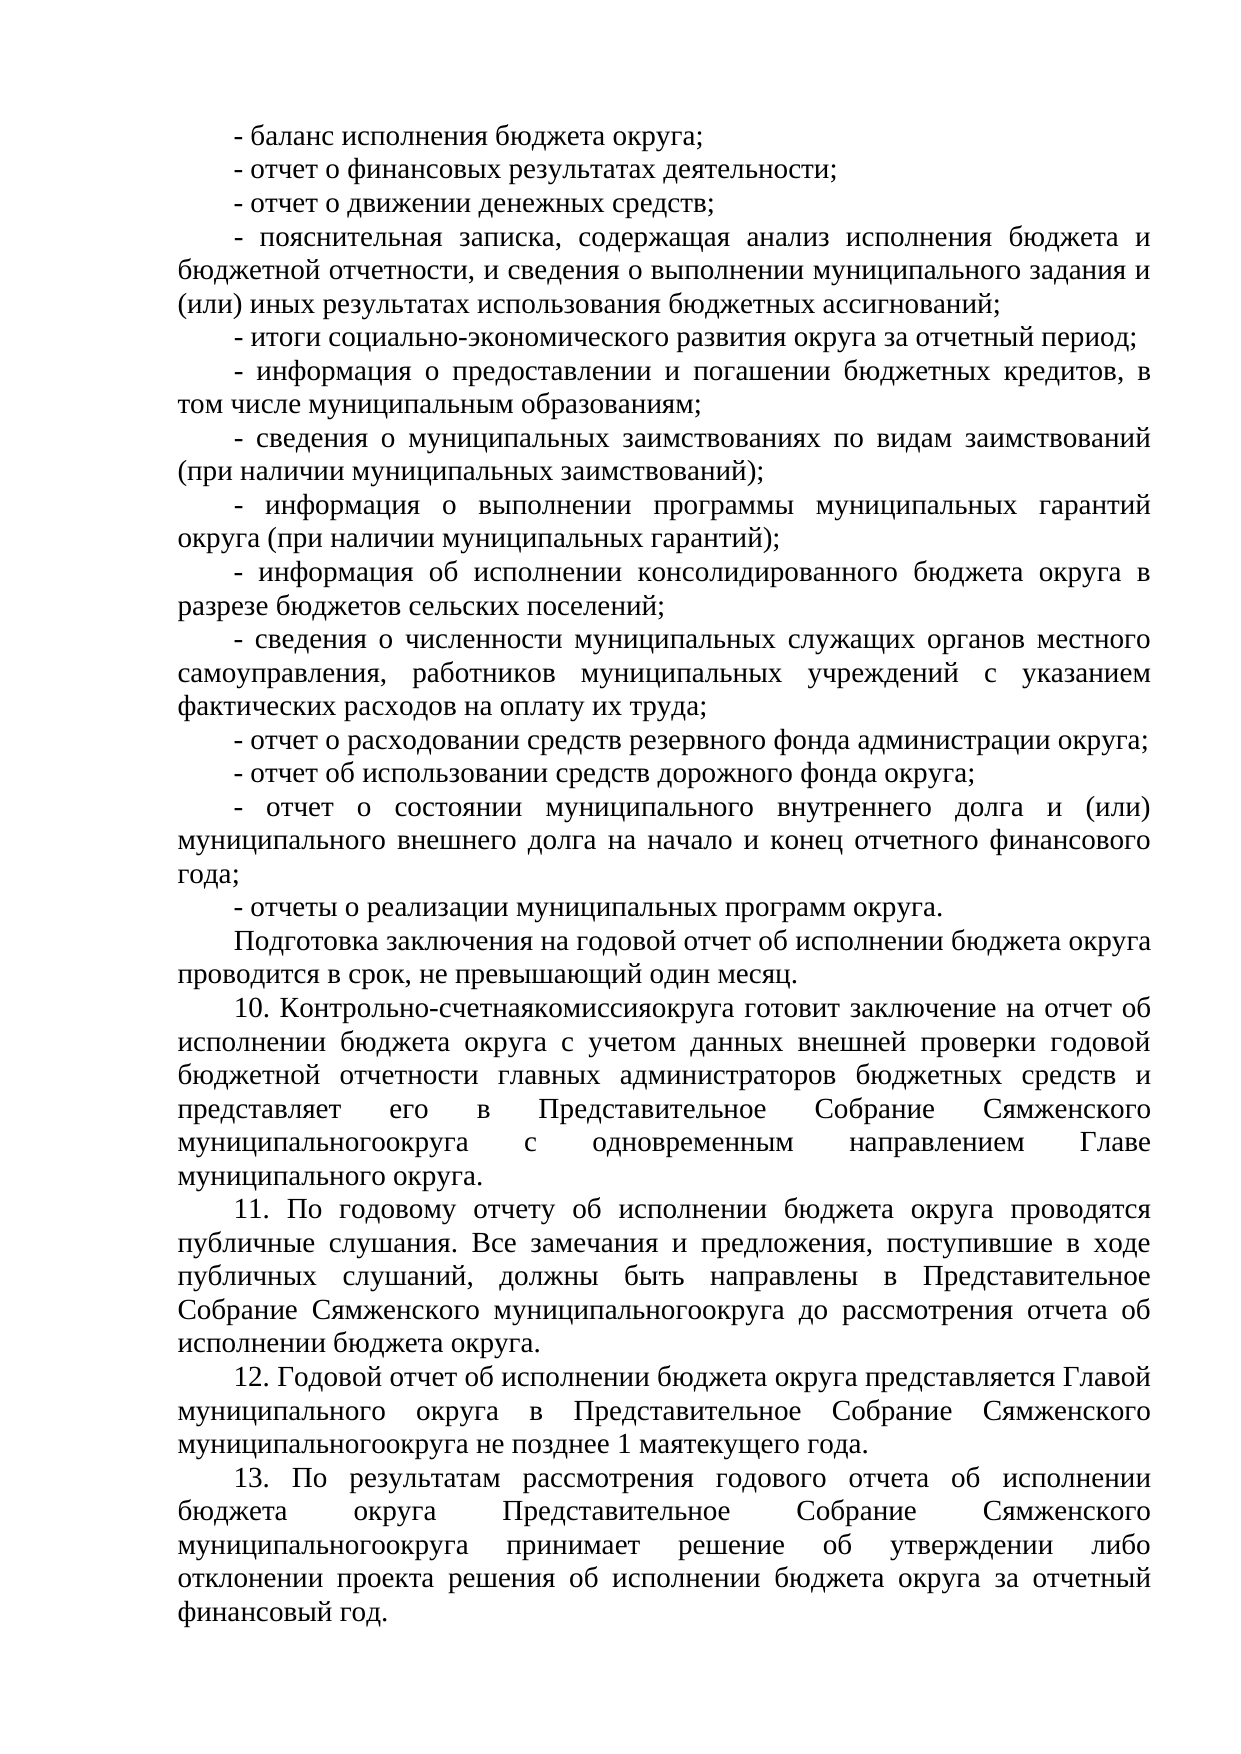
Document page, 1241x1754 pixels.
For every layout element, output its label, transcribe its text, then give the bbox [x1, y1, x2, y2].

text - отчет о состоянии муниципального внутреннего долга и (или) муниципального внешнего долга на начало и конец отчетного финансового года; [177, 789, 1152, 889]
text - отчет о финансовых результатах деятельности; [177, 152, 1152, 185]
text - итоги социально-экономического развития округа за отчетный период; [177, 319, 1152, 353]
text - информация о выполнении программы муниципальных гарантий округа (при наличии муниципальных гарантий); [177, 487, 1152, 554]
text - информация об исполнении консолидированного бюджета округа в разрезе бюджетов сельских поселений; [177, 554, 1152, 621]
text - информация о предоставлении и погашении бюджетных кредитов, в том числе муниципальным образованиям; [177, 353, 1152, 420]
text - отчеты о реализации муниципальных программ округа. [177, 889, 1152, 923]
text - отчет о расходовании средств резервного фонда администрации округа; [177, 722, 1152, 755]
text - пояснительная записка, содержащая анализ исполнения бюджета и бюджетной отчетности, и сведения о выполнении муниципального задания и (или) иных результатах использования бюджетных ассигнований; [177, 219, 1152, 319]
text - сведения о численности муниципальных служащих органов местного самоуправления, работников муниципальных учреждений с указанием фактических расходов на оплату их труда; [177, 621, 1152, 722]
text - сведения о муниципальных заимствованиях по видам заимствований (при наличии муниципальных заимствований); [177, 420, 1152, 487]
text 13. По результатам рассмотрения годового отчета об исполнении бюджета округа Представительное Собрание Сямженского муниципальногоокруга принимает решение об утверждении либо отклонении проекта решения об исполнении бюджета округа за отчетный финансовый год. [177, 1460, 1152, 1627]
text - отчет об использовании средств дорожного фонда округа; [177, 755, 1152, 789]
text 12. Годовой отчет об исполнении бюджета округа представляется Главой муниципального округа в Представительное Собрание Сямженского муниципальногоокруга не позднее 1 маятекущего года. [177, 1359, 1152, 1460]
text - отчет о движении денежных средств; [177, 185, 1152, 219]
text 11. По годовому отчету об исполнении бюджета округа проводятся публичные слушания. Все замечания и предложения, поступившие в ходе публичных слушаний, должны быть направлены в Представительное Собрание Сямженского муниципальногоокруга до рассмотрения отчета об исполнении бюджета округа. [177, 1191, 1152, 1359]
text Подготовка заключения на годовой отчет об исполнении бюджета округа проводится в срок, не превышающий один месяц. [177, 923, 1152, 990]
text - баланс исполнения бюджета округа; [177, 118, 1152, 152]
text 10. Контрольно-счетнаякомиссияокруга готовит заключение на отчет об исполнении бюджета округа с учетом данных внешней проверки годовой бюджетной отчетности главных администраторов бюджетных средств и представляет его в Представительное Собрание Сямженского муниципальногоокруга с одновременным направлением Главе муниципального округа. [177, 990, 1152, 1191]
